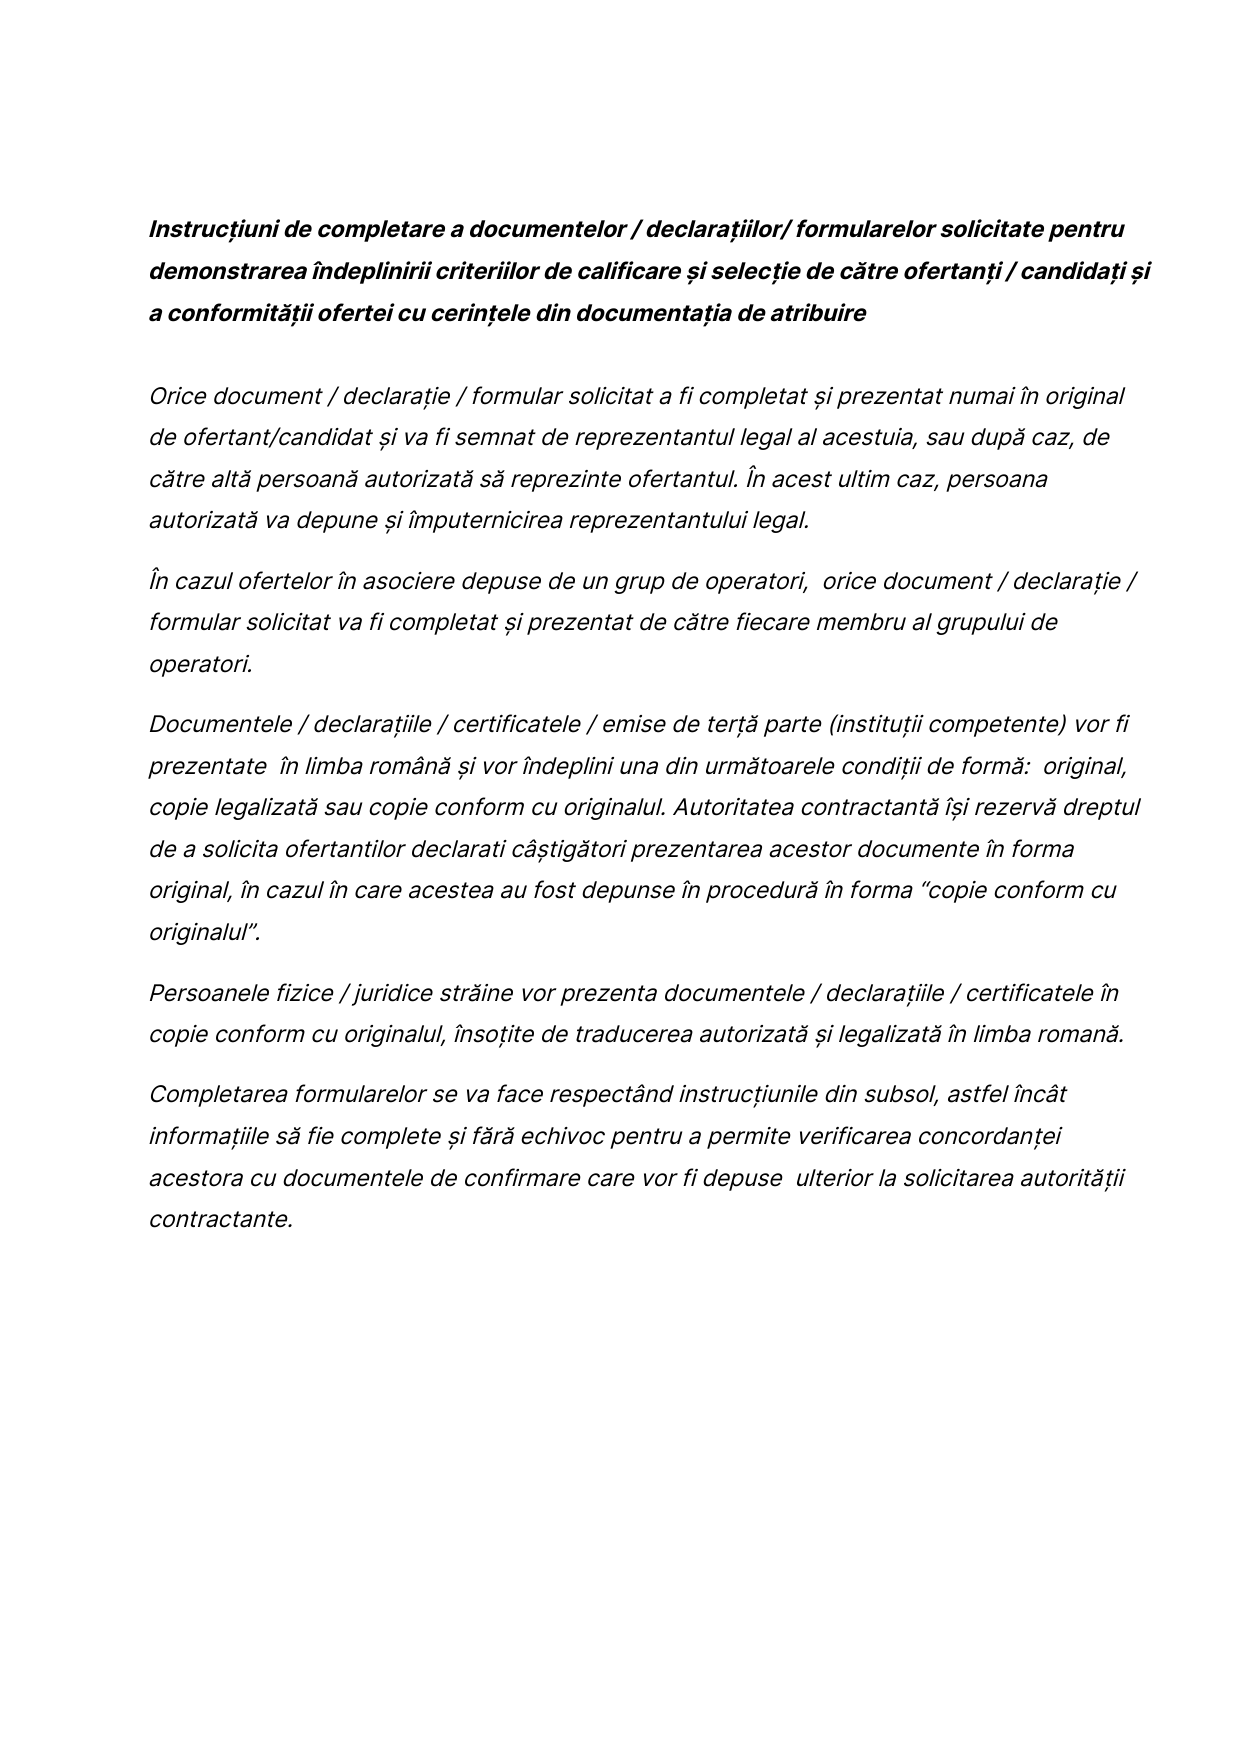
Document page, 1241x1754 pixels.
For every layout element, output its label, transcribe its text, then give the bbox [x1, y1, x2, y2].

text Orice document / declaraţie / formular solicitat a fi completat şi prezentat numai în original de ofertant/candidat şi va fi semnat de reprezentantul legal al acestuia, sau după caz, de către altă persoană autorizată să reprezinte ofertantul. În acest ultim caz, persoana autorizată va depune şi împuternicirea reprezentantului legal. [148, 382, 1152, 534]
text Documentele / declaraţiile / certificatele / emise de terţă parte (instituţii competente) vor fi prezentate în limba română şi vor îndeplini una din următoarele condiţii de formă: original, copie legalizată sau copie conform cu originalul. Autoritatea contractantă își rezervă dreptul de a solicita ofertantilor declarati câștigători prezentarea acestor documente în forma original, în cazul în care acestea au fost depunse în procedură în forma “copie conform cu originalul”. [148, 711, 1152, 946]
text Instrucţiuni de completare a documentelor / declaraţiilor/ formularelor solicitate pentru demonstrarea îndeplinirii criteriilor de calificare şi selecţie de către ofertanţi / candidaţi şi a conformităţii ofertei cu cerinţele din documentaţia de atribuire [148, 216, 1152, 326]
text Persoanele fizice / juridice străine vor prezenta documentele / declaraţiile / certificatele în copie conform cu originalul, însoţite de traducerea autorizată şi legalizată în limba romană. [148, 979, 1152, 1048]
text Completarea formularelor se va face respectând instrucţiunile din subsol, astfel încât informaţiile să fie complete şi fără echivoc pentru a permite verificarea concordanţei acestora cu documentele de confirmare care vor fi depuse ulterior la solicitarea autorităţii contractante. [148, 1081, 1152, 1233]
text În cazul ofertelor în asociere depuse de un grup de operatori, orice document / declaraţie / formular solicitat va fi completat şi prezentat de către fiecare membru al grupului de operatori. [148, 567, 1152, 678]
